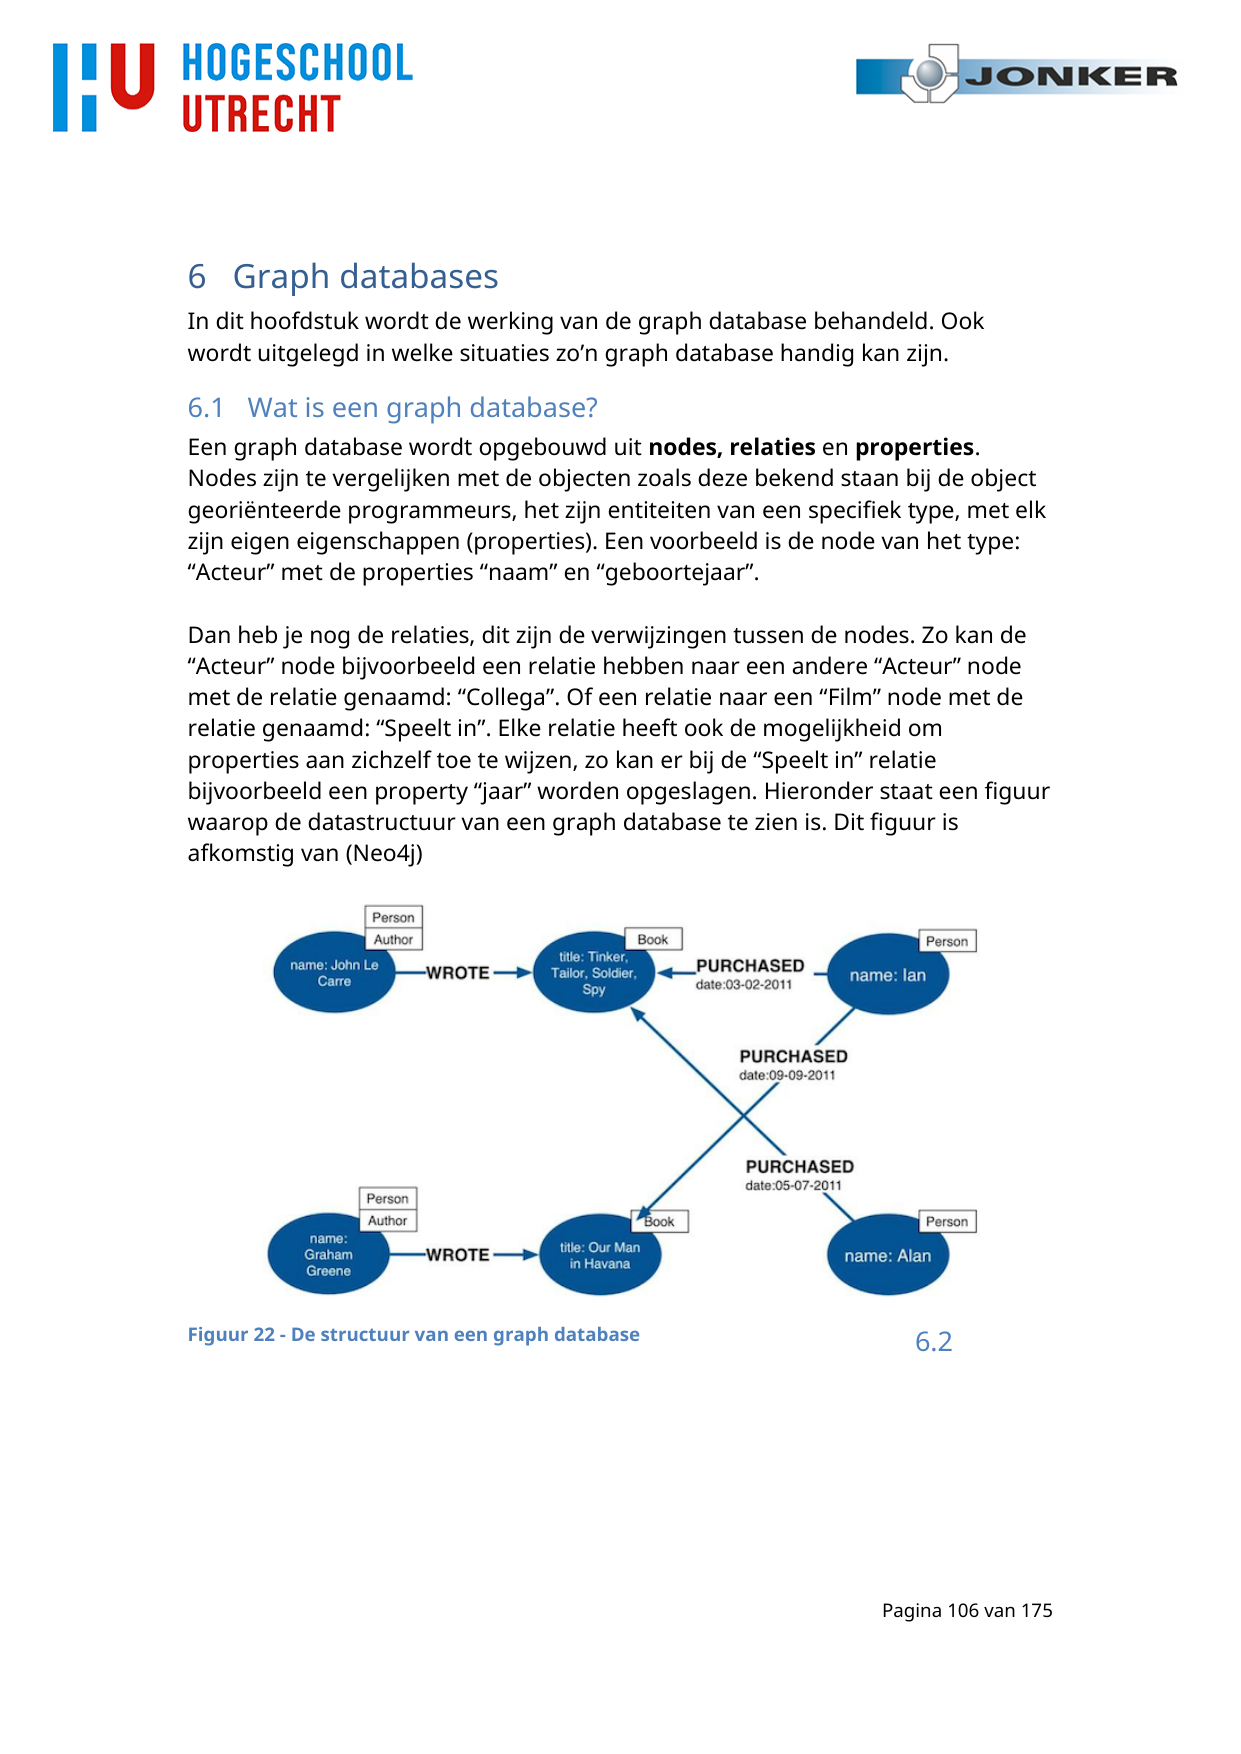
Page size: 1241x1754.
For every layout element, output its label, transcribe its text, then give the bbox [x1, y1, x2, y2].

subtitle Wat is een graph database? [187, 389, 1053, 426]
subtitle Graph databases [187, 253, 1053, 298]
text Dan heb je nog de relaties, dit zijn de verwijzingen tussen de nodes. Zo kan de “Acteur” node bijvoorbeeld een relatie hebben naar een andere “Acteur” node met de relatie genaamd: “Collega”. Of een relatie naar een “Film” node met de relatie genaamd: “Speelt in”. Elke relatie heeft ook de mogelijkheid om properties aan zichzelf toe te wijzen, zo kan er bij de “Speelt in” relatie bijvoorbeeld een property “jaar” worden opgeslagen. Hieronder staat een figuur waarop de datastructuur van een graph database te zien is. Dit figuur is afkomstig van [187, 618, 1053, 868]
picture [187, 899, 1012, 1302]
text In dit hoofdstuk wordt de werking van de graph database behandeld. Ook wordt uitgelegd in welke situaties zo’n graph database handig kan zijn. [187, 305, 1053, 368]
picture [53, 43, 413, 132]
picture [840, 37, 1200, 117]
subtitle Werking van een graph database [187, 1323, 1053, 1360]
text Een graph database wordt opgebouwd uit nodes, relaties en properties. [187, 431, 1053, 462]
text Nodes zijn te vergelijken met de objecten zoals deze bekend staan bij de object georiënteerde programmeurs, het zijn entiteiten van een specifiek type, met elk zijn eigen eigenschappen (properties). Een voorbeeld is de node van het type: “Acteur” met de properties “naam” en “geboortejaar”. [187, 462, 1053, 587]
